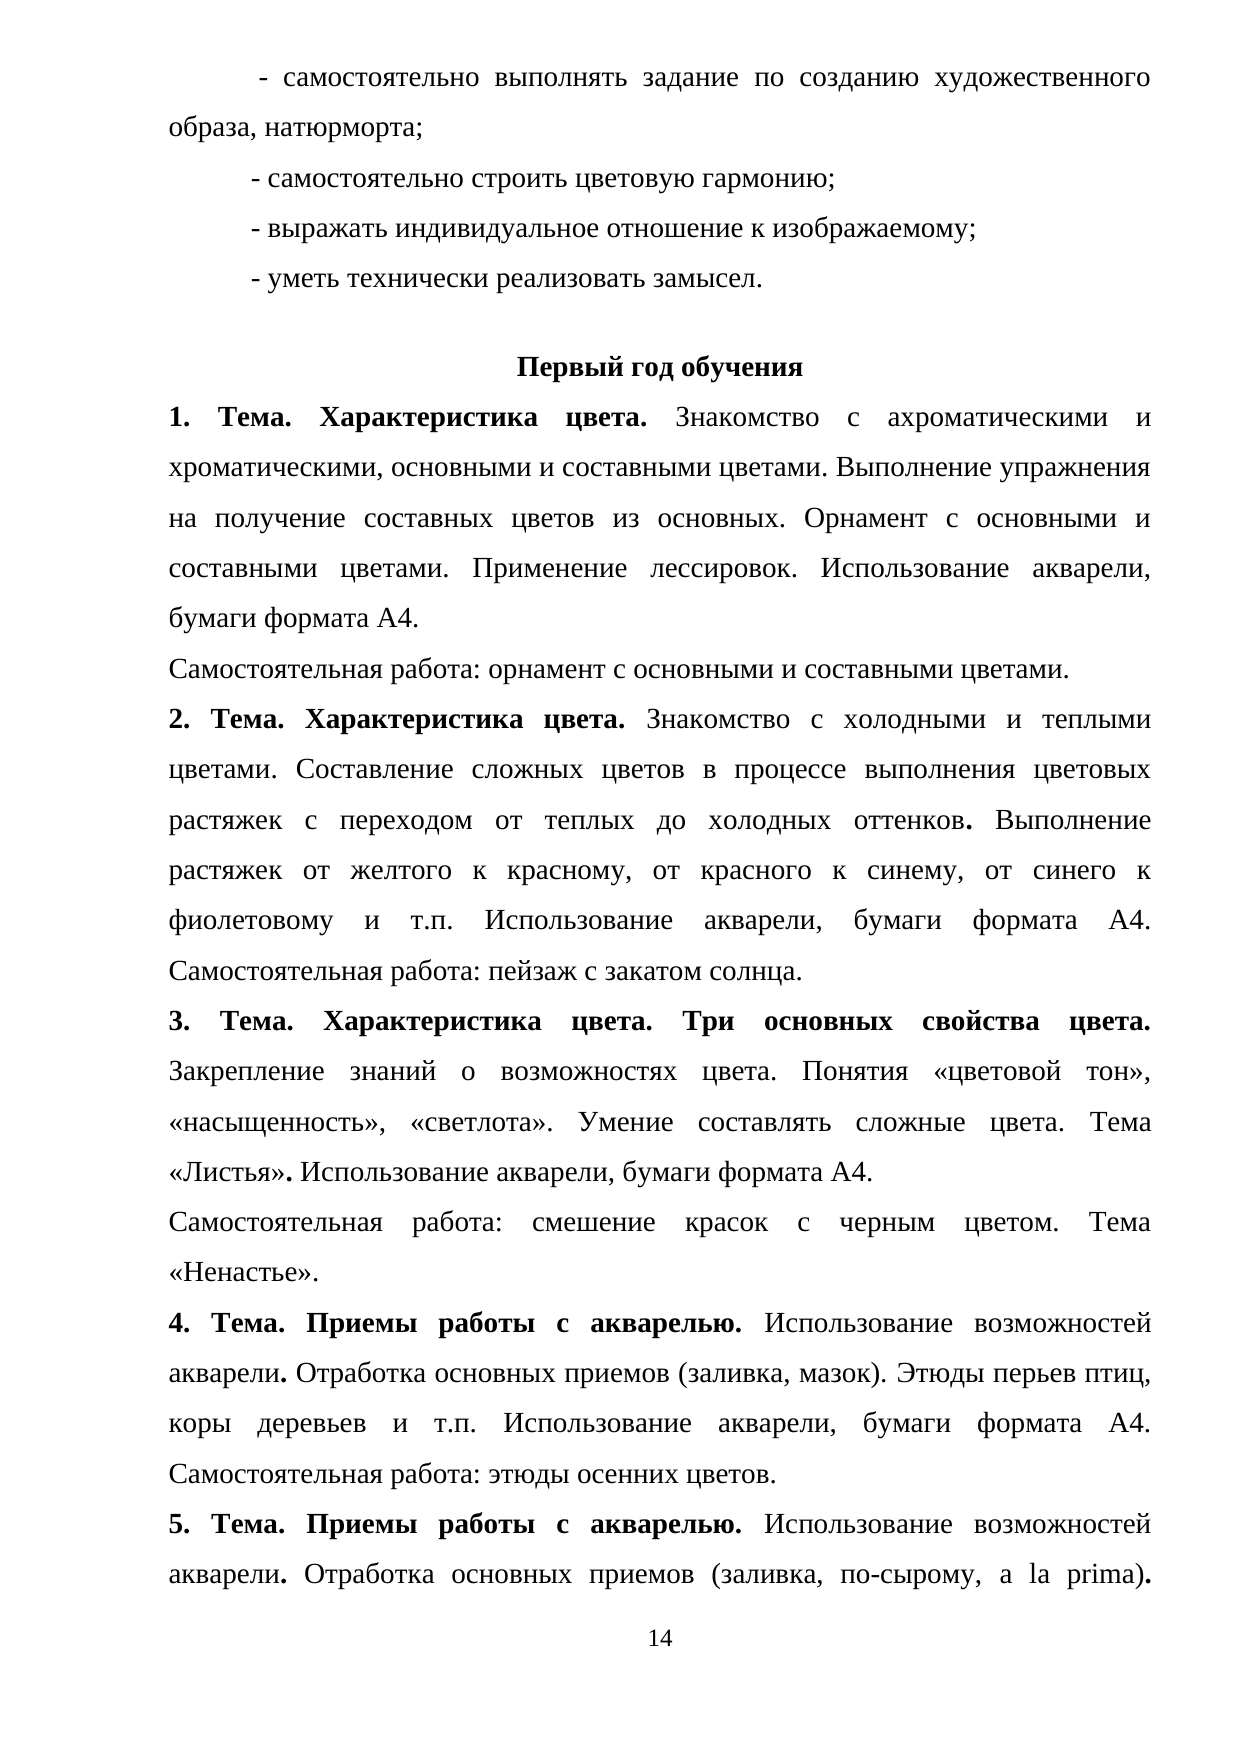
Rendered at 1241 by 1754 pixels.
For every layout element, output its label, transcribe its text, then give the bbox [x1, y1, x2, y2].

text Самостоятельная работа: смешение красок с черным цветом. Тема «Ненастье». [168, 1204, 1152, 1288]
text 4. Тема. Приемы работы с акварелью. Использование возможностей акварели. Отработка основных приемов (заливка, мазок). Этюды перьев птиц, коры деревьев и т.п. Использование акварели, бумаги формата А4. Самостоятельная работа: этюды осенних цветов. [168, 1305, 1152, 1489]
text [168, 1506, 1152, 1590]
text 2. Тема. Характеристика цвета. Знакомство с холодными и теплыми цветами. Составление сложных цветов в процессе выполнения цветовых растяжек с переходом от теплых до холодных оттенков. Выполнение растяжек от желтого к красному, от красного к синему, от синего к фиолетовому и т.п. Использование акварели, бумаги формата А4. Самостоятельная работа: пейзаж с закатом солнца. [168, 701, 1152, 986]
text - самостоятельно строить цветовую гармонию; [168, 160, 1152, 193]
text - выражать индивидуальное отношение к изображаемому; [168, 210, 1152, 243]
text 1. Тема. Характеристика цвета. Знакомство с ахроматическими и хроматическими, основными и составными цветами. Выполнение упражнения на получение составных цветов из основных. Орнамент с основными и составными цветами. Применение лессировок. Использование акварели, бумаги формата А4. [168, 399, 1152, 634]
text Первый год обучения [168, 349, 1152, 382]
text Самостоятельная работа: орнамент с основными и составными цветами. [168, 651, 1152, 684]
text 3. Тема. Характеристика цвета. Три основных свойства цвета. Закрепление знаний о возможностях цвета. Понятия «цветовой тон», «насыщенность», «светлота». Умение составлять сложные цвета. Тема «Листья». Использование акварели, бумаги формата А4. [168, 1003, 1152, 1187]
text - уметь технически реализовать замысел. [168, 260, 1152, 294]
text - самостоятельно выполнять задание по созданию художественного образа, натюрморта; [168, 59, 1152, 143]
